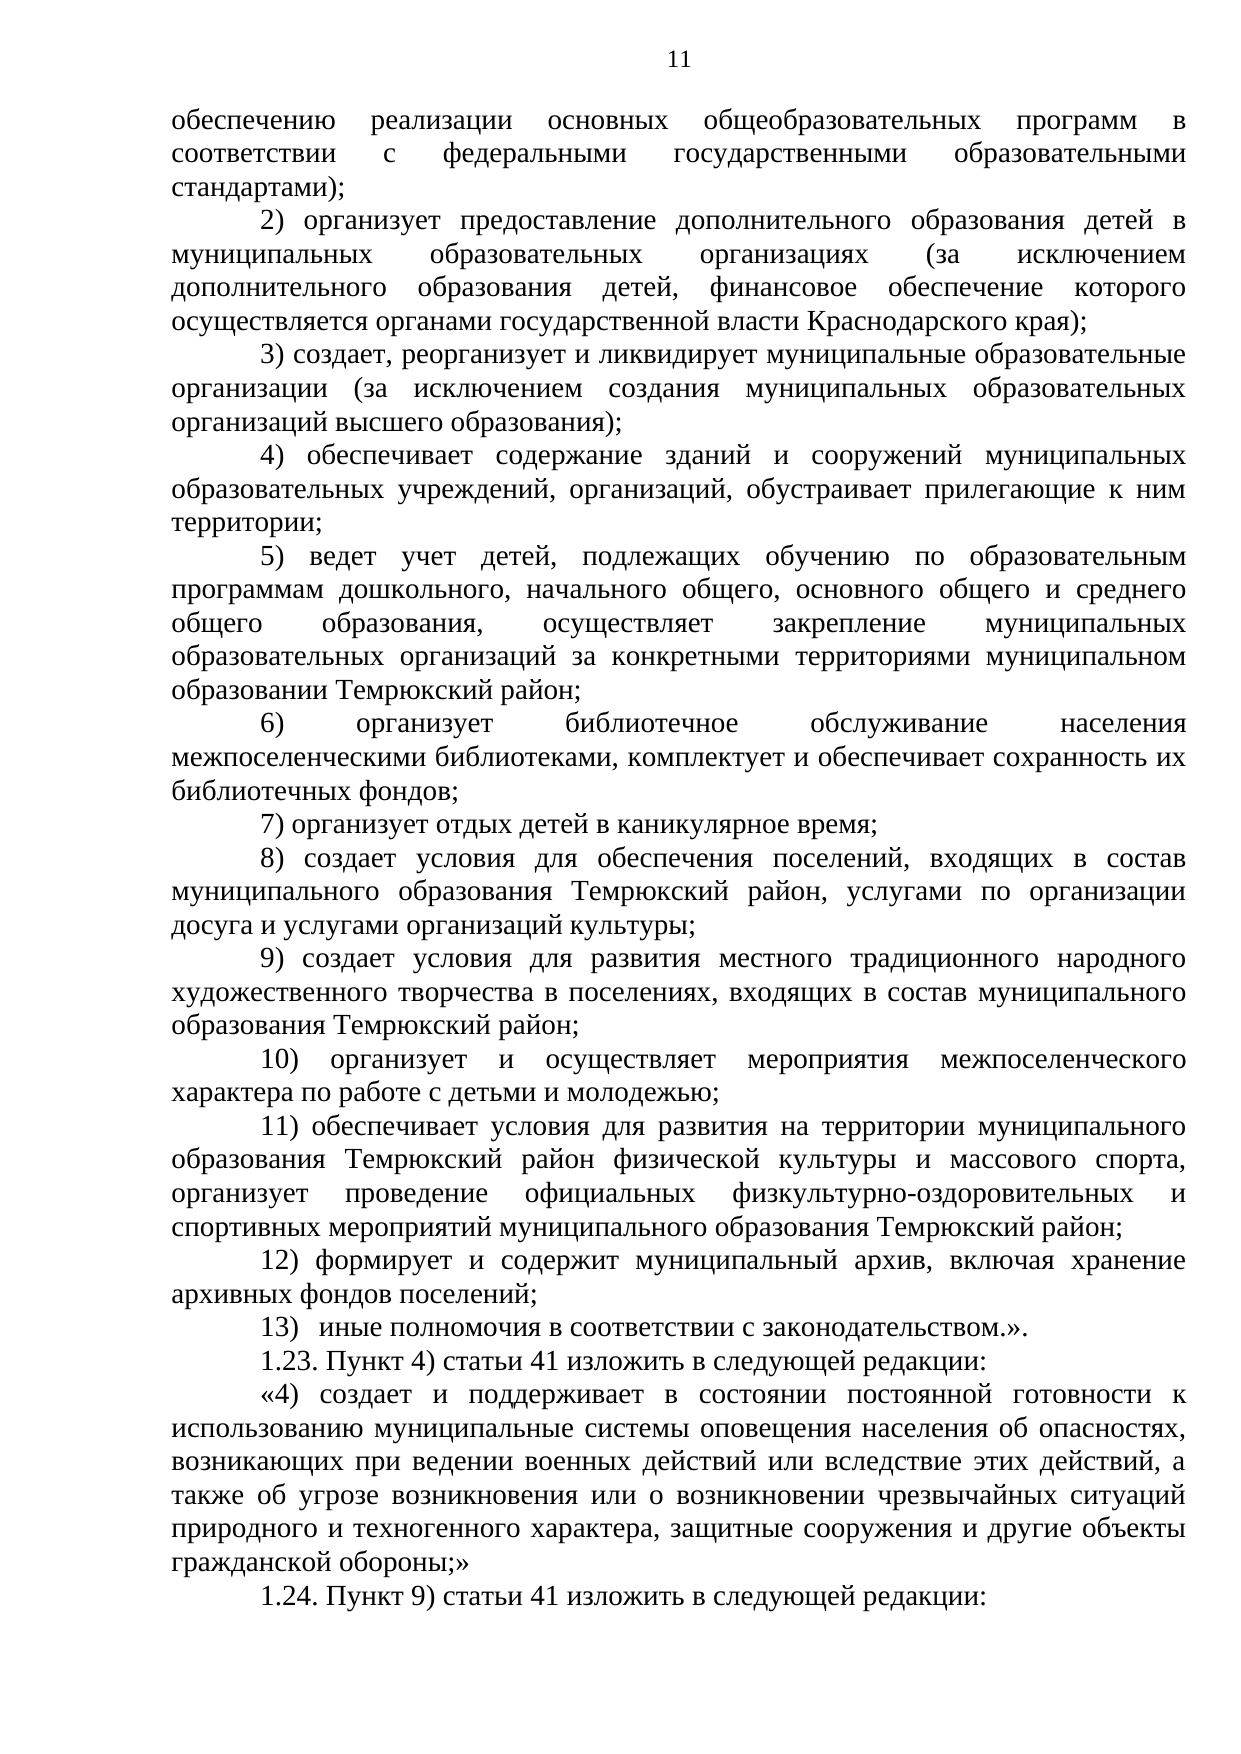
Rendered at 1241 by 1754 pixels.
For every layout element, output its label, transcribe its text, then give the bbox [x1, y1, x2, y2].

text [171, 102, 1187, 202]
text 1.23. Пункт 4) статьи 41 изложить в следующей редакции: [171, 1343, 1187, 1376]
text 8) создает условия для обеспечения поселений, входящих в состав муниципального образования Темрюкский район, услугами по организации досуга и услугами организаций культуры; [171, 840, 1187, 940]
text 4) обеспечивает содержание зданий и сооружений муниципальных образовательных учреждений, организаций, обустраивает прилегающие к ним территории; [171, 437, 1187, 538]
text 1.24. Пункт 9) статьи 41 изложить в следующей редакции: [171, 1578, 1187, 1611]
text 7) организует отдых детей в каникулярное время; [171, 806, 1187, 840]
text 2) организует предоставление дополнительного образования детей в муниципальных образовательных организациях (за исключением дополнительного образования детей, финансовое обеспечение которого осуществляется органами государственной власти Краснодарского края); [171, 202, 1187, 337]
text 9) создает условия для развития местного традиционного народного художественного творчества в поселениях, входящих в состав муниципального образования Темрюкский район; [171, 940, 1187, 1041]
text 6) организует библиотечное обслуживание населения межпоселенческими библиотеками, комплектует и обеспечивает сохранность их библиотечных фондов; [171, 706, 1187, 806]
text 10) организует и осуществляет мероприятия межпоселенческого характера по работе с детьми и молодежью; [171, 1041, 1187, 1108]
text 11) обеспечивает условия для развития на территории муниципального образования Темрюкский район физической культуры и массового спорта, организует проведение официальных физкультурно-оздоровительных и спортивных мероприятий муниципального образования Темрюкский район; [171, 1108, 1187, 1242]
text 3) создает, реорганизует и ликвидирует муниципальные образовательные организации (за исключением создания муниципальных образовательных организаций высшего образования); [171, 337, 1187, 437]
text 5) ведет учет детей, подлежащих обучению по образовательным программам дошкольного, начального общего, основного общего и среднего общего образования, осуществляет закрепление муниципальных образовательных организаций за конкретными территориями муниципальном образовании Темрюкский район; [171, 538, 1187, 706]
text «4) создает и поддерживает в состоянии постоянной готовности к использованию муниципальные системы оповещения населения об опасностях, возникающих при ведении военных действий или вследствие этих действий, а также об угрозе возникновения или о возникновении чрезвычайных ситуаций природного и техногенного характера, защитные сооружения и другие объекты гражданской обороны;» [171, 1376, 1187, 1578]
text 12) формирует и содержит муниципальный архив, включая хранение архивных фондов поселений; [171, 1242, 1187, 1309]
text 13) иные полномочия в соответствии с законодательством.». [171, 1309, 1187, 1343]
